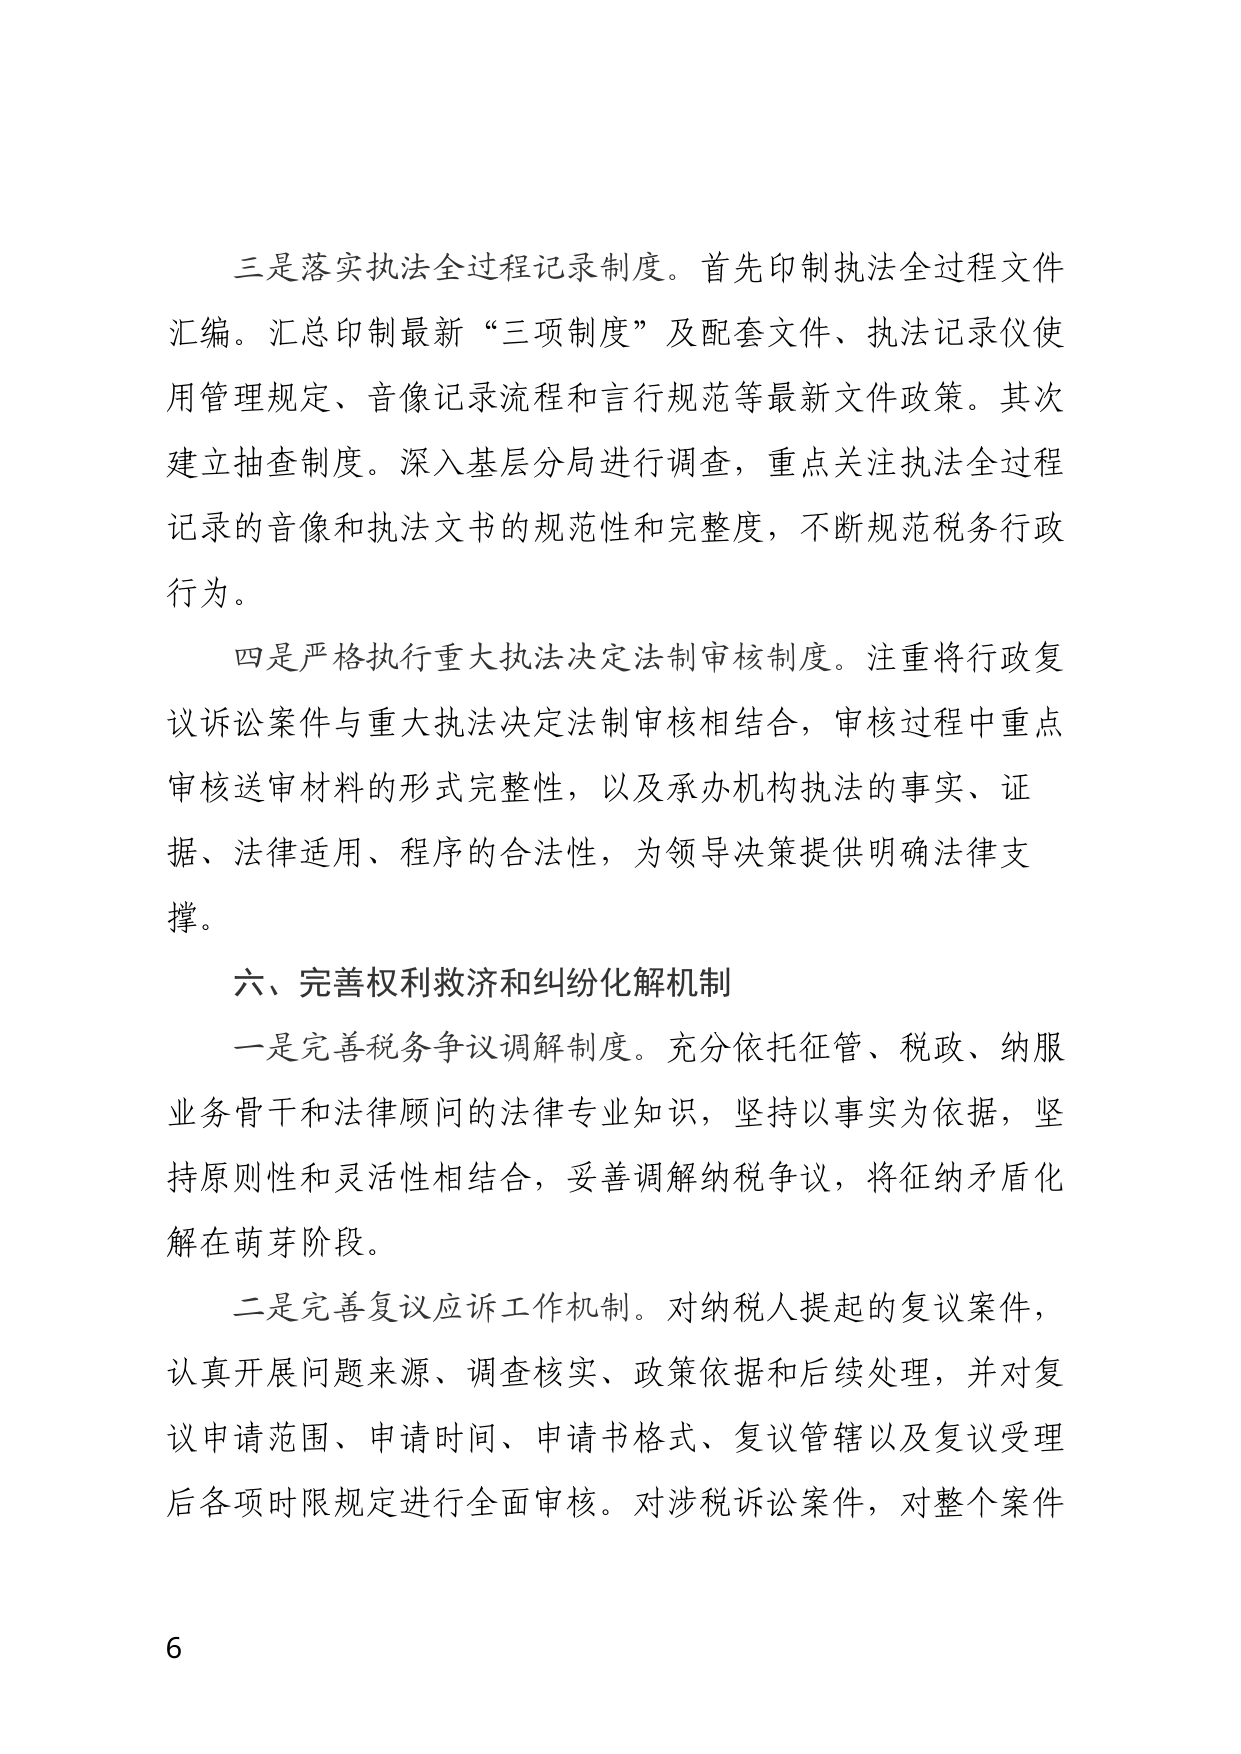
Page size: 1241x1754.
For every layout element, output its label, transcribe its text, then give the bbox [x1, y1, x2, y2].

text 一是完善税务争议调解制度。充分依托征管、税政、纳服业务骨干和法律顾问的法律专业知识，坚持以事实为依据，坚持原则性和灵活性相结合，妥善调解纳税争议，将征纳矛盾化解在萌芽阶段。 [165, 1013, 1087, 1273]
text 六、完善权利救济和纠纷化解机制 [165, 948, 1087, 1013]
text 三是落实执法全过程记录制度。首先印制执法全过程文件汇编。汇总印制最新“三项制度”及配套文件、执法记录仪使用管理规定、音像记录流程和言行规范等最新文件政策。其次建立抽查制度。深入基层分局进行调查，重点关注执法全过程记录的音像和执法文书的规范性和完整度，不断规范税务行政行为。 [165, 233, 1087, 623]
text 四是严格执行重大执法决定法制审核制度。注重将行政复议诉讼案件与重大执法决定法制审核相结合，审核过程中重点审核送审材料的形式完整性，以及承办机构执法的事实、证据、法律适用、程序的合法性，为领导决策提供明确法律支撑。 [165, 623, 1087, 948]
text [165, 1273, 1087, 1533]
